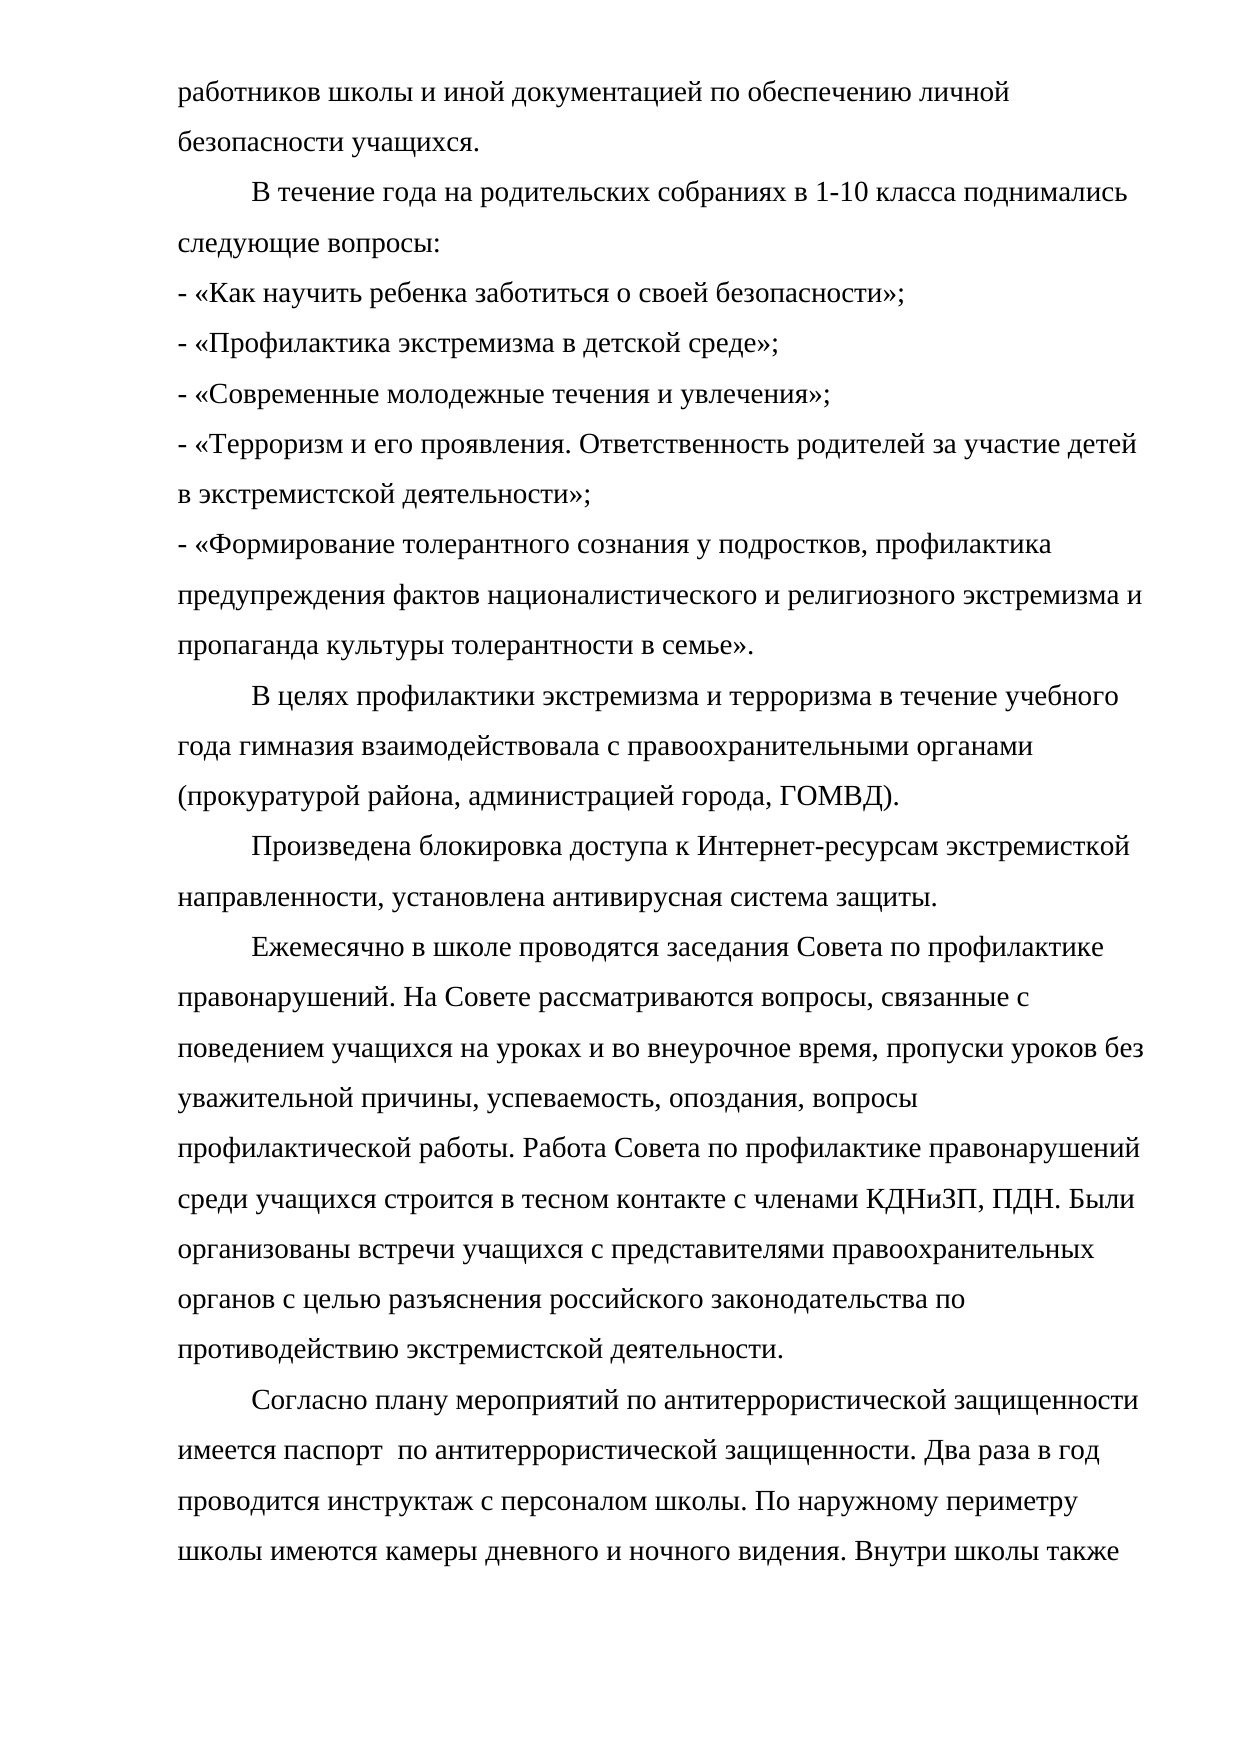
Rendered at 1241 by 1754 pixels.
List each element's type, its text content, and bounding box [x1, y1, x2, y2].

text предупреждения фактов националистического и религиозного экстремизма и [177, 577, 1152, 611]
text Ежемесячно в школе проводятся заседания Совета по профилактике правонарушений. На Совете рассматриваются вопросы, связанные с поведением учащихся на уроках и во внеурочное время, пропуски уроков без уважительной причины, успеваемость, опоздания, вопросы профилактической работы. Работа Совета по профилактике правонарушений [177, 929, 1152, 1164]
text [177, 1432, 1152, 1566]
text пропаганда культуры толерантности в семье». [177, 627, 1152, 661]
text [177, 74, 1152, 158]
text В течение года на родительских собраниях в 1-10 класса поднимались следующие вопросы: [177, 174, 1152, 258]
text - «Как научить ребенка заботиться о своей безопасности»; [177, 275, 1152, 309]
text - «Профилактика экстремизма в детской среде»; [177, 325, 1152, 359]
text в экстремистской деятельности»; [177, 476, 1152, 510]
text среди учащихся строится в тесном контакте с членами КДНиЗП, ПДН. Были [177, 1181, 1152, 1214]
text Согласно плану мероприятий по антитеррористической защищенности [177, 1382, 1152, 1416]
text - «Современные молодежные течения и увлечения»; [177, 376, 1152, 409]
text органов с целью разъяснения российского законодательства по противодействию экстремистской деятельности. [177, 1281, 1152, 1365]
text - «Формирование толерантного сознания у подростков, профилактика [177, 527, 1152, 560]
text В целях профилактики экстремизма и терроризма в течение учебного года гимназия взаимодействовала с правоохранительными органами (прокуратурой района, администрацией города, ГОМВД). [177, 678, 1152, 812]
text Произведена блокировка доступа к Интернет-ресурсам экстремисткой направленности, установлена антивирусная система защиты. [177, 828, 1152, 912]
text организованы встречи учащихся с представителями правоохранительных [177, 1231, 1152, 1264]
text - «Терроризм и его проявления. Ответственность родителей за участие детей [177, 426, 1152, 459]
